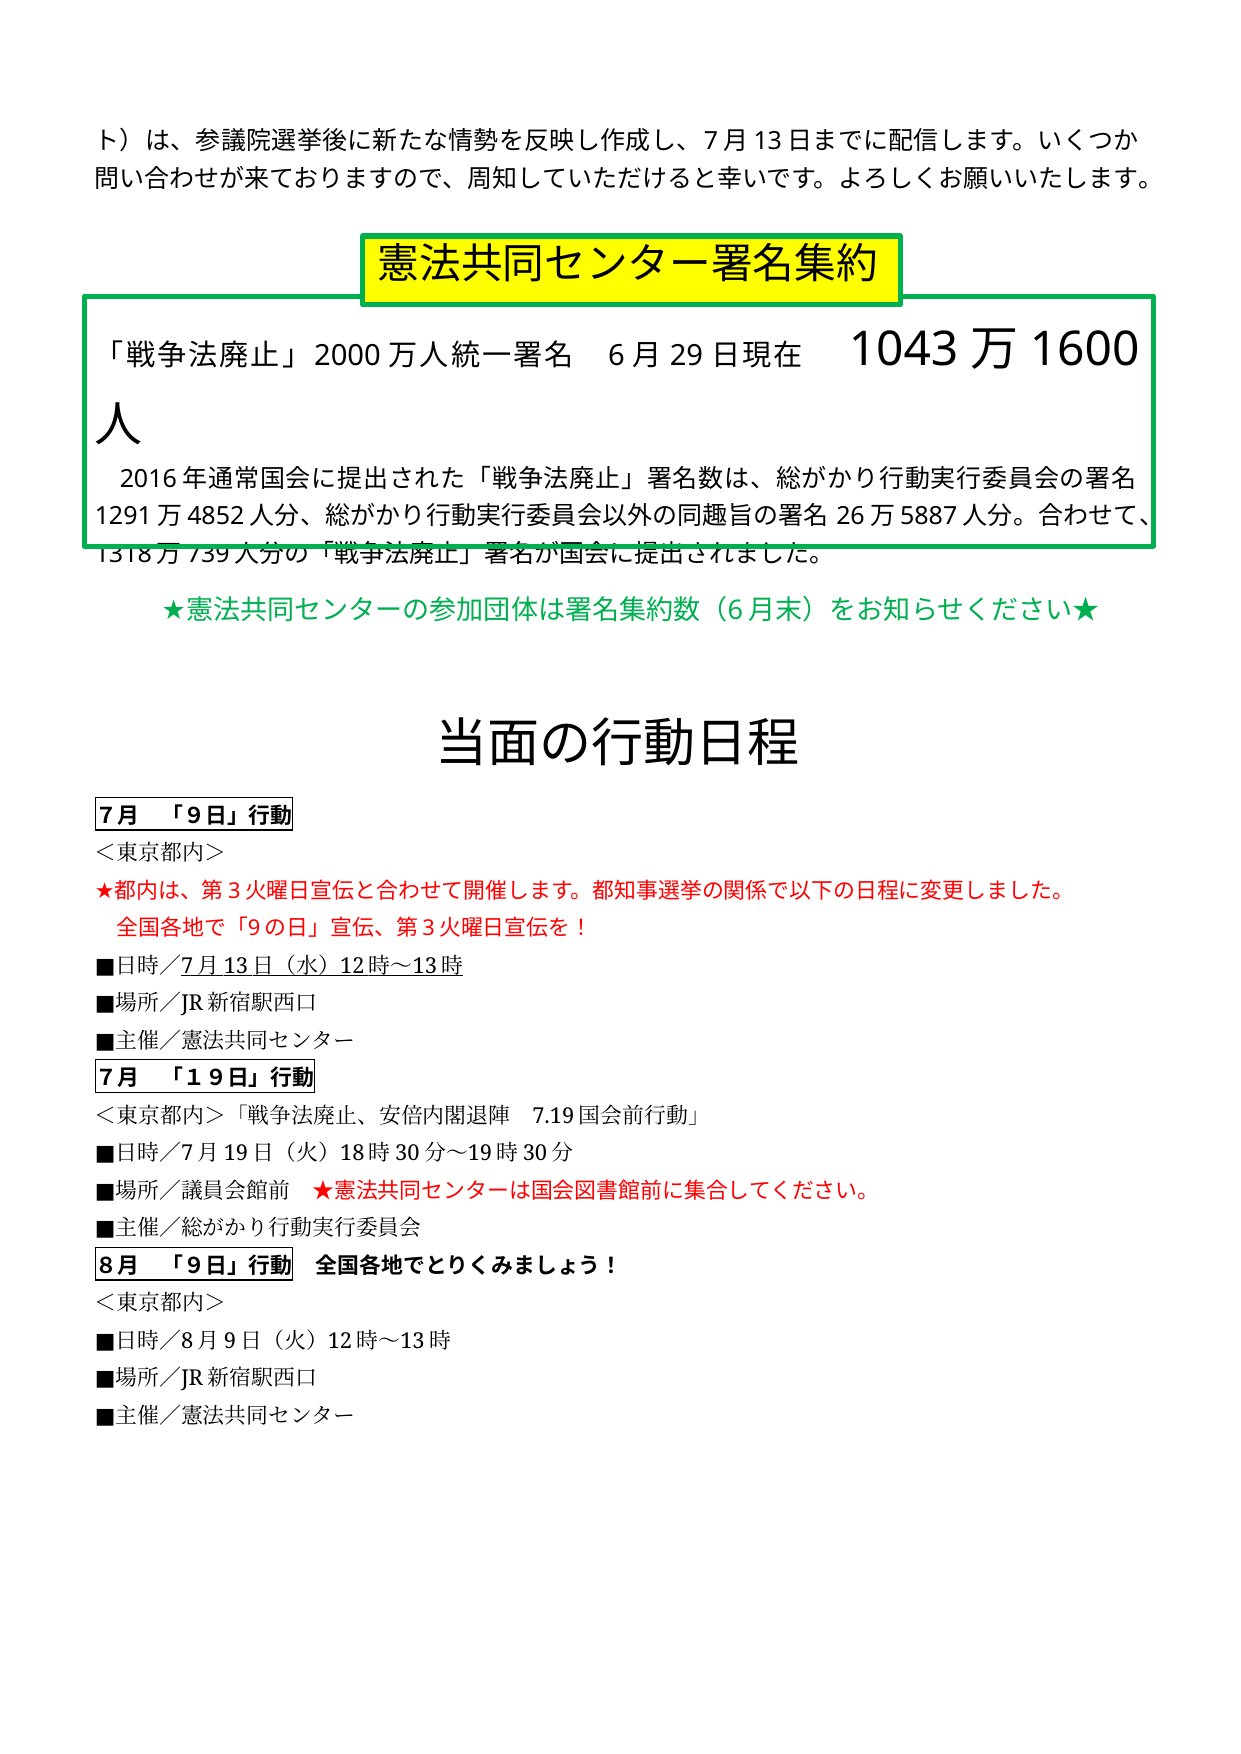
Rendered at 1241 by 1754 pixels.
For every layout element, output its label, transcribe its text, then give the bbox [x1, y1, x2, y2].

text ■主催／憲法共同センター [94, 1020, 1140, 1057]
text ■場所／JR新宿駅西口 [94, 982, 1140, 1020]
text 2016年通常国会に提出された「戦争法廃止」署名数は、総がかり行動実行委員会の署名1291万4852人分、総がかり行動実行委員会以外の同趣旨の署名26万5887人分。合わせて、1318万739人分の「戦争法廃止」署名が国会に提出されました。 [94, 457, 1140, 544]
text ７月 「１９日」行動 [94, 1057, 1140, 1095]
text ＜東京都内＞ [94, 832, 1140, 870]
text 全国各地で「9の日」宣伝、第3火曜日宣伝を！ [94, 907, 1140, 945]
text ■日時／7月13日（水）12時～13時 [94, 945, 1140, 982]
text ■日時／7月19日（火）18時30分～19時30分 [94, 1132, 1140, 1170]
text 当面の行動日程 [94, 682, 1140, 795]
text ■主催／憲法共同センター [94, 1395, 1140, 1432]
text 「戦争法廃止」2000万人統一署名 6月29日現在 1043万1600人 [94, 307, 1140, 457]
text ７月 「９日」行動 [94, 795, 1140, 832]
text ★都内は、第3火曜日宣伝と合わせて開催します。都知事選挙の関係で以下の日程に変更しました。 [94, 870, 1140, 907]
text ■場所／JR新宿駅西口 [94, 1357, 1140, 1395]
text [94, 120, 1140, 195]
text ８月 「９日」行動 全国各地でとりくみましょう！ [94, 1245, 1140, 1282]
text 2016年通常国会に提出された「戦争法廃止」署名数は、総がかり行動実行委員会の署名1291万4852人分、総がかり行動実行委員会以外の同趣旨の署名26万5887人分。合わせて、1318万739人分の「戦争法廃止」署名が国会に提出されました。 [94, 549, 1140, 570]
text ■日時／8月9日（火）12時～13時 [94, 1320, 1140, 1357]
text ★憲法共同センターの参加団体は署名集約数（6月末）をお知らせください★ [94, 570, 1140, 645]
text ＜東京都内＞ [94, 1282, 1140, 1320]
text ■主催／総がかり行動実行委員会 [94, 1207, 1140, 1245]
text ■場所／議員会館前 ★憲法共同センターは国会図書館前に集合してください。 [94, 1170, 1140, 1207]
text ＜東京都内＞「戦争法廃止、安倍内閣退陣 7.19国会前行動」 [94, 1095, 1140, 1132]
